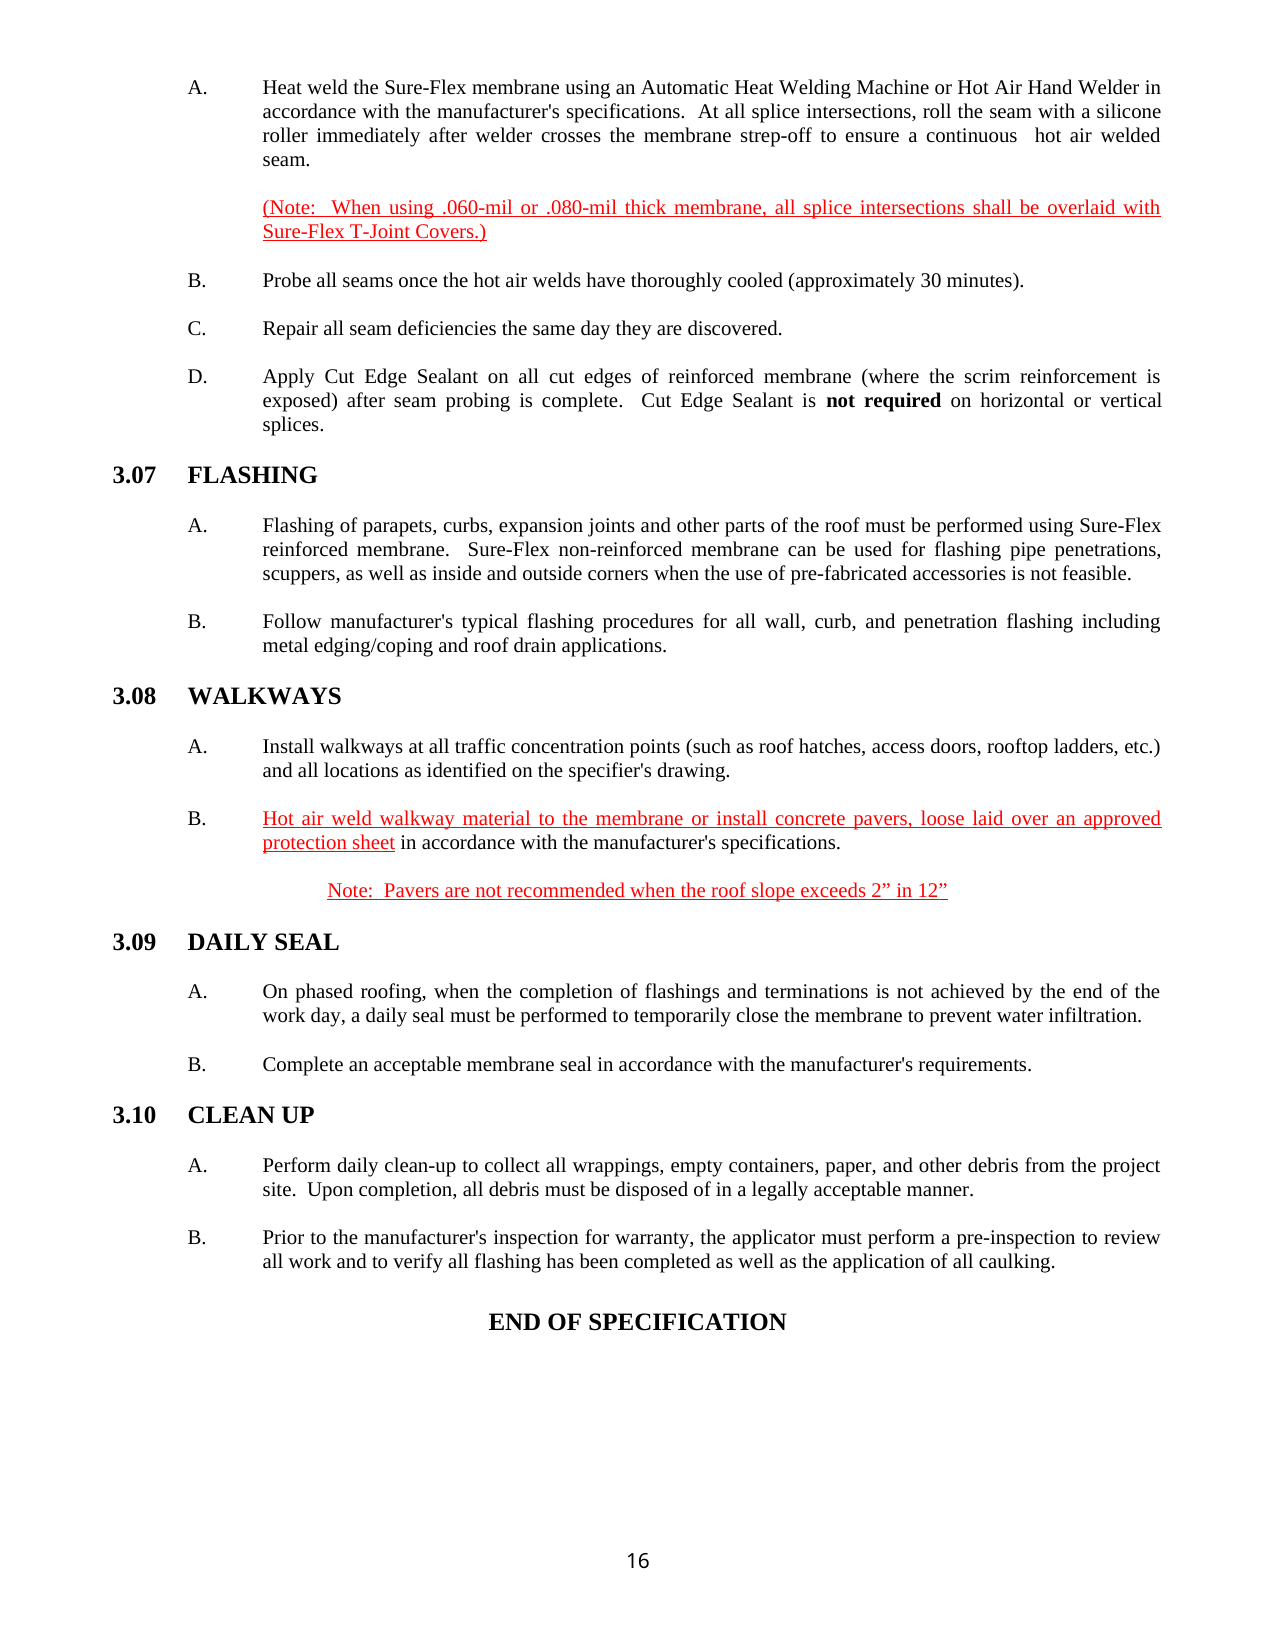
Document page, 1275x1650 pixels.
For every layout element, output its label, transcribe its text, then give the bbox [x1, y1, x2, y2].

text B. Prior to the manufacturer's inspection for warranty, the applicator must perform a pre-inspection to review all work and to verify all flashing has been completed as well as the application of all caulking. [187, 1225, 1162, 1273]
text 3.08 WALKWAYS [112, 681, 1162, 710]
text B. Complete an acceptable membrane seal in accordance with the manufacturer's requirements. [187, 1052, 1162, 1076]
text END OF SPECIFICATION [112, 1307, 1162, 1336]
text B. Hot air weld walkway material to the membrane or install concrete pavers, loose laid over an approved protection sheet in accordance with the manufacturer's specifications. [187, 806, 1162, 854]
list Heat weld the Sure-Flex membrane using an Automatic Heat Welding Machine or Hot Air Hand Welder in accordance with the manufacturer's specifications. At all splice intersections, roll the seam with a silicone roller immediately after welder crosses the membrane strep-off to ensure a continuous hot air welded seam. [187, 75, 1162, 171]
text A. Install walkways at all traffic concentration points (such as roof hatches, access doors, rooftop ladders, etc.) and all locations as identified on the specifier's drawing. [187, 734, 1162, 782]
text A. Perform daily clean-up to collect all wrappings, empty containers, paper, and other debris from the project site. Upon completion, all debris must be disposed of in a legally acceptable manner. [187, 1152, 1162, 1201]
text C. Repair all seam deficiencies the same day they are discovered. [187, 316, 1162, 340]
text A. On phased roofing, when the completion of flashings and terminations is not achieved by the end of the work day, a daily seal must be performed to temporarily close the membrane to prevent water infiltration. [187, 979, 1162, 1027]
text B. Probe all seams once the hot air welds have thoroughly cooled (approximately 30 minutes). [187, 267, 1162, 292]
text Note: Pavers are not recommended when the roof slope exceeds 2” in 12” [112, 878, 1162, 902]
text 3.07 FLASHING [112, 460, 1162, 489]
list (Note: When using .060-mil or .080-mil thick membrane, all splice intersections shall be overlaid with Sure-Flex T-Joint Covers.) [262, 195, 1162, 243]
text 3.09 DAILY SEAL [112, 927, 1162, 955]
text B. Follow manufacturer's typical flashing procedures for all wall, curb, and penetration flashing including metal edging/coping and roof drain applications. [187, 609, 1162, 657]
text 3.10 CLEAN UP [112, 1100, 1162, 1128]
text A. Flashing of parapets, curbs, expansion joints and other parts of the roof must be performed using Sure-Flex reinforced membrane. Sure-Flex non-reinforced membrane can be used for flashing pipe penetrations, scuppers, as well as inside and outside corners when the use of pre-fabricated accessories is not feasible. [187, 513, 1162, 585]
text D. Apply Cut Edge Sealant on all cut edges of reinforced membrane (where the scrim reinforcement is exposed) after seam probing is complete. Cut Edge Sealant is not required on horizontal or vertical splices. [187, 364, 1162, 436]
